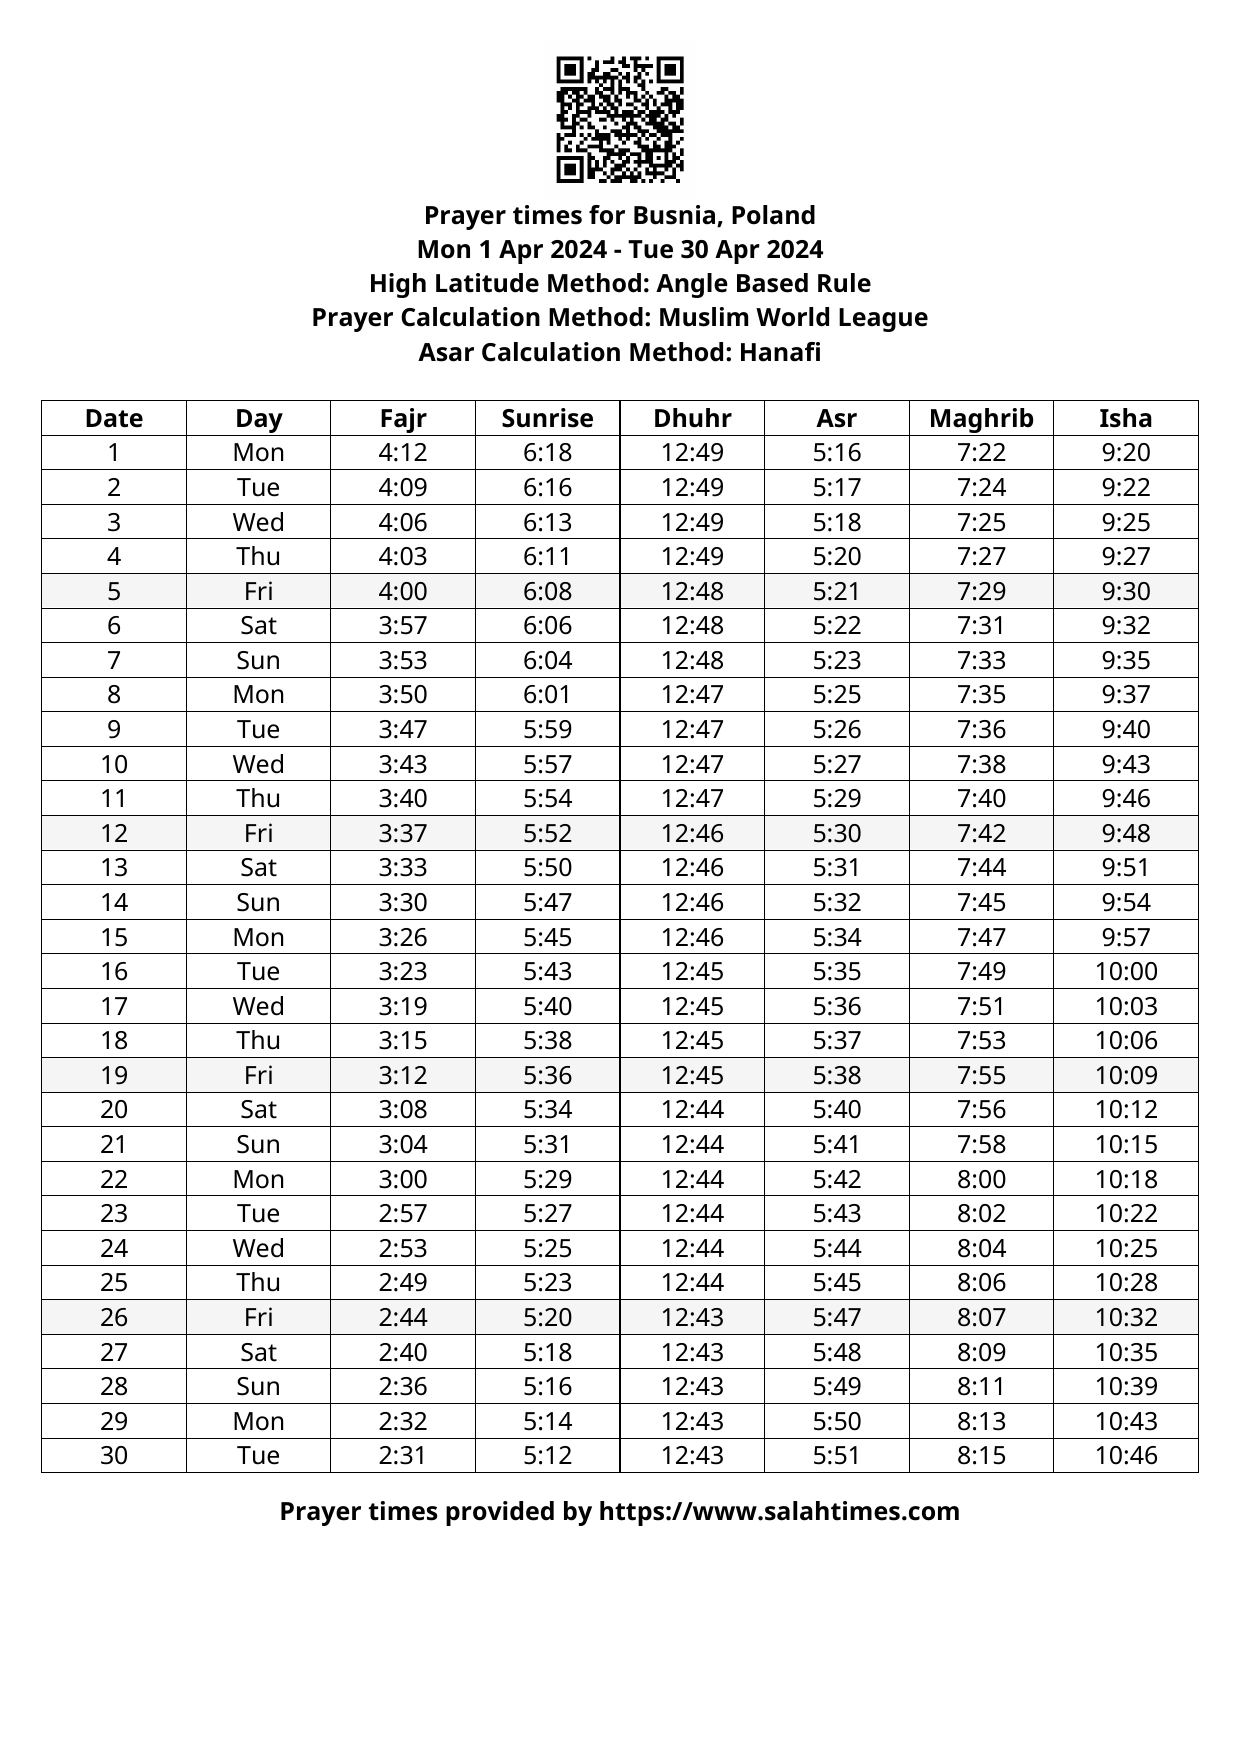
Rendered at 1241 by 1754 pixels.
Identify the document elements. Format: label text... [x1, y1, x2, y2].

table_cell 23 [42, 1196, 186, 1230]
table_cell 14 [42, 885, 186, 919]
table_header Isha [1054, 401, 1198, 434]
table_cell 7 [42, 643, 186, 677]
table_cell 12:46 [621, 851, 764, 884]
table_header Date [42, 401, 186, 434]
table_cell 9:51 [1054, 851, 1198, 884]
table_cell 9:43 [1054, 747, 1198, 780]
table_cell 5:34 [765, 920, 909, 953]
table_cell 5:50 [476, 851, 619, 884]
table_cell 2:57 [331, 1196, 475, 1230]
table_cell 24 [42, 1231, 186, 1264]
table_cell 22 [42, 1162, 186, 1195]
table_cell Fri [187, 816, 330, 849]
table_cell 12:46 [621, 920, 764, 953]
table_cell 19 [42, 1058, 186, 1092]
table_cell 3:47 [331, 712, 475, 746]
table_cell 5:22 [765, 609, 909, 642]
table_cell 5:12 [476, 1439, 619, 1472]
table_cell 8 [42, 678, 186, 711]
table_cell 30 [42, 1439, 186, 1472]
table_cell 5 [42, 574, 186, 607]
table_cell Sat [187, 609, 330, 642]
table_cell 2:40 [331, 1335, 475, 1368]
table_cell 9:40 [1054, 712, 1198, 746]
table_cell 7:35 [910, 678, 1053, 711]
table_cell 5:43 [765, 1196, 909, 1230]
table_cell 5:51 [765, 1439, 909, 1472]
table_cell 12:44 [621, 1266, 764, 1299]
table_cell 10:18 [1054, 1162, 1198, 1195]
table_cell 3:53 [331, 643, 475, 677]
table_cell 9:32 [1054, 609, 1198, 642]
table_cell 7:33 [910, 643, 1053, 677]
table_cell 9:35 [1054, 643, 1198, 677]
table_cell 5:17 [765, 470, 909, 504]
table_cell 4:09 [331, 470, 475, 504]
table_cell 8:09 [910, 1335, 1053, 1368]
table_cell Sun [187, 643, 330, 677]
table_cell 12:47 [621, 678, 764, 711]
table_cell 5:29 [476, 1162, 619, 1195]
table_cell 4:03 [331, 539, 475, 573]
table_cell Thu [187, 781, 330, 815]
table_cell 4:00 [331, 574, 475, 607]
table_cell 5:31 [476, 1127, 619, 1161]
table_cell 10 [42, 747, 186, 780]
table_cell 5:38 [765, 1058, 909, 1092]
table_cell 12:43 [621, 1300, 764, 1334]
table_cell 9:20 [1054, 436, 1198, 469]
table_cell 5:29 [765, 781, 909, 815]
table_cell 3:33 [331, 851, 475, 884]
table_cell 3:08 [331, 1093, 475, 1126]
table_cell Wed [187, 747, 330, 780]
table_cell 5:38 [476, 1024, 619, 1057]
table_cell 10:12 [1054, 1093, 1198, 1126]
table_cell 5:32 [765, 885, 909, 919]
table_cell 10:00 [1054, 954, 1198, 988]
table_cell 5:57 [476, 747, 619, 780]
table_cell 4:12 [331, 436, 475, 469]
table_cell 5:48 [765, 1335, 909, 1368]
table_cell 9:37 [1054, 678, 1198, 711]
table_cell 25 [42, 1266, 186, 1299]
table_cell 12:46 [621, 816, 764, 849]
table_cell 12:44 [621, 1093, 764, 1126]
table_cell 10:15 [1054, 1127, 1198, 1161]
table_cell 6:08 [476, 574, 619, 607]
table_cell 10:46 [1054, 1439, 1198, 1472]
table_cell 5:25 [765, 678, 909, 711]
table_cell 6:11 [476, 539, 619, 573]
table_cell 8:13 [910, 1404, 1053, 1437]
table_cell Wed [187, 505, 330, 538]
table_cell 2:44 [331, 1300, 475, 1334]
table_cell 12:48 [621, 574, 764, 607]
table_cell 12:48 [621, 609, 764, 642]
text High Latitude Method: Angle Based Rule [42, 266, 1198, 300]
table_cell 18 [42, 1024, 186, 1057]
table_cell 7:42 [910, 816, 1053, 849]
table_cell 4:06 [331, 505, 475, 538]
table_cell Fri [187, 1058, 330, 1092]
table_cell 12:46 [621, 885, 764, 919]
table_cell 7:49 [910, 954, 1053, 988]
table_cell 27 [42, 1335, 186, 1368]
text Asar Calculation Method: Hanafi [42, 334, 1198, 368]
table_cell 5:36 [765, 989, 909, 1022]
table_cell Wed [187, 1231, 330, 1264]
table_cell 5:35 [765, 954, 909, 988]
table_header Maghrib [910, 401, 1053, 434]
table_cell 12:44 [621, 1196, 764, 1230]
table_cell 8:04 [910, 1231, 1053, 1264]
table_cell 6 [42, 609, 186, 642]
table_cell 12:48 [621, 643, 764, 677]
table_cell Tue [187, 712, 330, 746]
table_cell 5:23 [476, 1266, 619, 1299]
table_header Sunrise [476, 401, 619, 434]
table_cell 6:13 [476, 505, 619, 538]
table_cell 10:06 [1054, 1024, 1198, 1057]
table_cell 9:25 [1054, 505, 1198, 538]
table_cell 5:18 [476, 1335, 619, 1368]
table_cell 5:34 [476, 1093, 619, 1126]
table_cell Mon [187, 1162, 330, 1195]
table_cell 5:20 [765, 539, 909, 573]
table_cell 2:32 [331, 1404, 475, 1437]
table_cell 7:24 [910, 470, 1053, 504]
table_cell 29 [42, 1404, 186, 1437]
table_cell 8:06 [910, 1266, 1053, 1299]
table_cell 6:06 [476, 609, 619, 642]
table_cell 9:30 [1054, 574, 1198, 607]
table_cell 3:50 [331, 678, 475, 711]
table_cell 7:58 [910, 1127, 1053, 1161]
table_cell 5:54 [476, 781, 619, 815]
table_cell Sun [187, 1127, 330, 1161]
table_cell 12:45 [621, 1058, 764, 1092]
table_cell 12:47 [621, 712, 764, 746]
table_cell 13 [42, 851, 186, 884]
table_cell 5:49 [765, 1369, 909, 1403]
table_cell 12:43 [621, 1335, 764, 1368]
table_cell 2:49 [331, 1266, 475, 1299]
table_cell 5:26 [765, 712, 909, 746]
table_cell 12:45 [621, 1024, 764, 1057]
table_cell 7:53 [910, 1024, 1053, 1057]
table_cell 1 [42, 436, 186, 469]
table_cell 2 [42, 470, 186, 504]
table_cell 2:53 [331, 1231, 475, 1264]
table_cell 8:15 [910, 1439, 1053, 1472]
table_cell 26 [42, 1300, 186, 1334]
table_cell 12:49 [621, 436, 764, 469]
table_cell 3 [42, 505, 186, 538]
table_cell 12:49 [621, 539, 764, 573]
table_cell Mon [187, 436, 330, 469]
table_cell 16 [42, 954, 186, 988]
table_cell 10:09 [1054, 1058, 1198, 1092]
table_cell 9:27 [1054, 539, 1198, 573]
table_cell 5:31 [765, 851, 909, 884]
table_cell 7:29 [910, 574, 1053, 607]
table_cell 5:42 [765, 1162, 909, 1195]
table_cell 5:45 [765, 1266, 909, 1299]
table_cell 7:51 [910, 989, 1053, 1022]
table_cell 8:00 [910, 1162, 1053, 1195]
table_cell Sat [187, 851, 330, 884]
table_cell 5:52 [476, 816, 619, 849]
table_cell 5:16 [765, 436, 909, 469]
table_cell 3:37 [331, 816, 475, 849]
table_cell 12:45 [621, 954, 764, 988]
table_cell 9:22 [1054, 470, 1198, 504]
table_cell 8:11 [910, 1369, 1053, 1403]
table_cell 10:39 [1054, 1369, 1198, 1403]
table_cell 5:43 [476, 954, 619, 988]
table_cell 3:19 [331, 989, 475, 1022]
table_cell Thu [187, 539, 330, 573]
table_cell 12:45 [621, 989, 764, 1022]
table_cell Tue [187, 1196, 330, 1230]
text Prayer Calculation Method: Muslim World League [42, 300, 1198, 334]
table_cell 10:25 [1054, 1231, 1198, 1264]
table_cell Sun [187, 885, 330, 919]
table_cell 7:36 [910, 712, 1053, 746]
table_cell 2:36 [331, 1369, 475, 1403]
table_cell 6:18 [476, 436, 619, 469]
table_cell 10:43 [1054, 1404, 1198, 1437]
table_cell 3:23 [331, 954, 475, 988]
table_cell 5:45 [476, 920, 619, 953]
table_cell 3:00 [331, 1162, 475, 1195]
table_cell 3:30 [331, 885, 475, 919]
table_cell 7:45 [910, 885, 1053, 919]
table_cell 5:23 [765, 643, 909, 677]
table_header Dhuhr [621, 401, 764, 434]
table_cell 10:32 [1054, 1300, 1198, 1334]
table_cell 5:41 [765, 1127, 909, 1161]
table_cell Tue [187, 1439, 330, 1472]
table_header Day [187, 401, 330, 434]
table_cell Wed [187, 989, 330, 1022]
table_cell 12:47 [621, 747, 764, 780]
table_cell 7:40 [910, 781, 1053, 815]
table_cell 12:43 [621, 1369, 764, 1403]
table_cell 3:57 [331, 609, 475, 642]
table_cell 9:54 [1054, 885, 1198, 919]
table_cell Mon [187, 678, 330, 711]
table_cell 21 [42, 1127, 186, 1161]
table_cell 6:16 [476, 470, 619, 504]
table_cell 5:16 [476, 1369, 619, 1403]
table_cell 17 [42, 989, 186, 1022]
table_cell 5:40 [476, 989, 619, 1022]
table_cell 15 [42, 920, 186, 953]
table_cell 3:04 [331, 1127, 475, 1161]
table_header Fajr [331, 401, 475, 434]
table_cell 5:27 [765, 747, 909, 780]
table_cell Thu [187, 1024, 330, 1057]
table_cell 12:44 [621, 1231, 764, 1264]
table_cell 7:44 [910, 851, 1053, 884]
table_cell 12:44 [621, 1127, 764, 1161]
table_cell 5:14 [476, 1404, 619, 1437]
table_cell 5:47 [765, 1300, 909, 1334]
table_cell 7:31 [910, 609, 1053, 642]
table_cell 5:25 [476, 1231, 619, 1264]
table_cell 3:40 [331, 781, 475, 815]
table_cell Thu [187, 1266, 330, 1299]
table_cell 3:12 [331, 1058, 475, 1092]
table_cell 7:55 [910, 1058, 1053, 1092]
table_cell 12:49 [621, 505, 764, 538]
table_cell 8:07 [910, 1300, 1053, 1334]
table_cell 12:43 [621, 1404, 764, 1437]
table_cell 12:49 [621, 470, 764, 504]
table_cell Mon [187, 920, 330, 953]
table_cell 5:20 [476, 1300, 619, 1334]
table_cell 12:43 [621, 1439, 764, 1472]
table_cell 12:44 [621, 1162, 764, 1195]
table_cell 3:43 [331, 747, 475, 780]
text Mon 1 Apr 2024 - Tue 30 Apr 2024 [42, 232, 1198, 266]
table_cell 11 [42, 781, 186, 815]
table_cell 10:35 [1054, 1335, 1198, 1368]
table_header Asr [765, 401, 909, 434]
table_cell 20 [42, 1093, 186, 1126]
table_cell Sat [187, 1335, 330, 1368]
table_cell 7:22 [910, 436, 1053, 469]
table_cell 7:56 [910, 1093, 1053, 1126]
table_cell Sat [187, 1093, 330, 1126]
table_cell 3:15 [331, 1024, 475, 1057]
table_cell 8:02 [910, 1196, 1053, 1230]
table_cell 5:18 [765, 505, 909, 538]
table_cell 12:47 [621, 781, 764, 815]
table_cell 7:47 [910, 920, 1053, 953]
table_cell 5:21 [765, 574, 909, 607]
table_cell 10:03 [1054, 989, 1198, 1022]
table_cell 3:26 [331, 920, 475, 953]
table_cell 4 [42, 539, 186, 573]
table_cell 5:30 [765, 816, 909, 849]
table_cell 5:37 [765, 1024, 909, 1057]
table_cell 9:48 [1054, 816, 1198, 849]
table_cell 10:22 [1054, 1196, 1198, 1230]
table_cell 9 [42, 712, 186, 746]
text Prayer times provided by https://www.salahtimes.com [42, 1494, 1198, 1528]
table_cell 5:36 [476, 1058, 619, 1092]
table_cell 5:40 [765, 1093, 909, 1126]
table_cell 9:57 [1054, 920, 1198, 953]
table_cell 9:46 [1054, 781, 1198, 815]
table_cell 10:28 [1054, 1266, 1198, 1299]
table_cell Tue [187, 954, 330, 988]
table_cell 28 [42, 1369, 186, 1403]
table_cell 7:25 [910, 505, 1053, 538]
table_cell 7:38 [910, 747, 1053, 780]
text Prayer times for Busnia, Poland [42, 198, 1198, 232]
table_cell 5:50 [765, 1404, 909, 1437]
table_cell Sun [187, 1369, 330, 1403]
table_cell 5:47 [476, 885, 619, 919]
table_cell Fri [187, 574, 330, 607]
table_cell 6:04 [476, 643, 619, 677]
table_cell 5:59 [476, 712, 619, 746]
table_cell 5:27 [476, 1196, 619, 1230]
table_cell 2:31 [331, 1439, 475, 1472]
table_cell 7:27 [910, 539, 1053, 573]
table_cell Tue [187, 470, 330, 504]
table_cell 6:01 [476, 678, 619, 711]
picture [542, 41, 699, 198]
table_cell Fri [187, 1300, 330, 1334]
table_cell 5:44 [765, 1231, 909, 1264]
table_cell Mon [187, 1404, 330, 1437]
table_cell 12 [42, 816, 186, 849]
